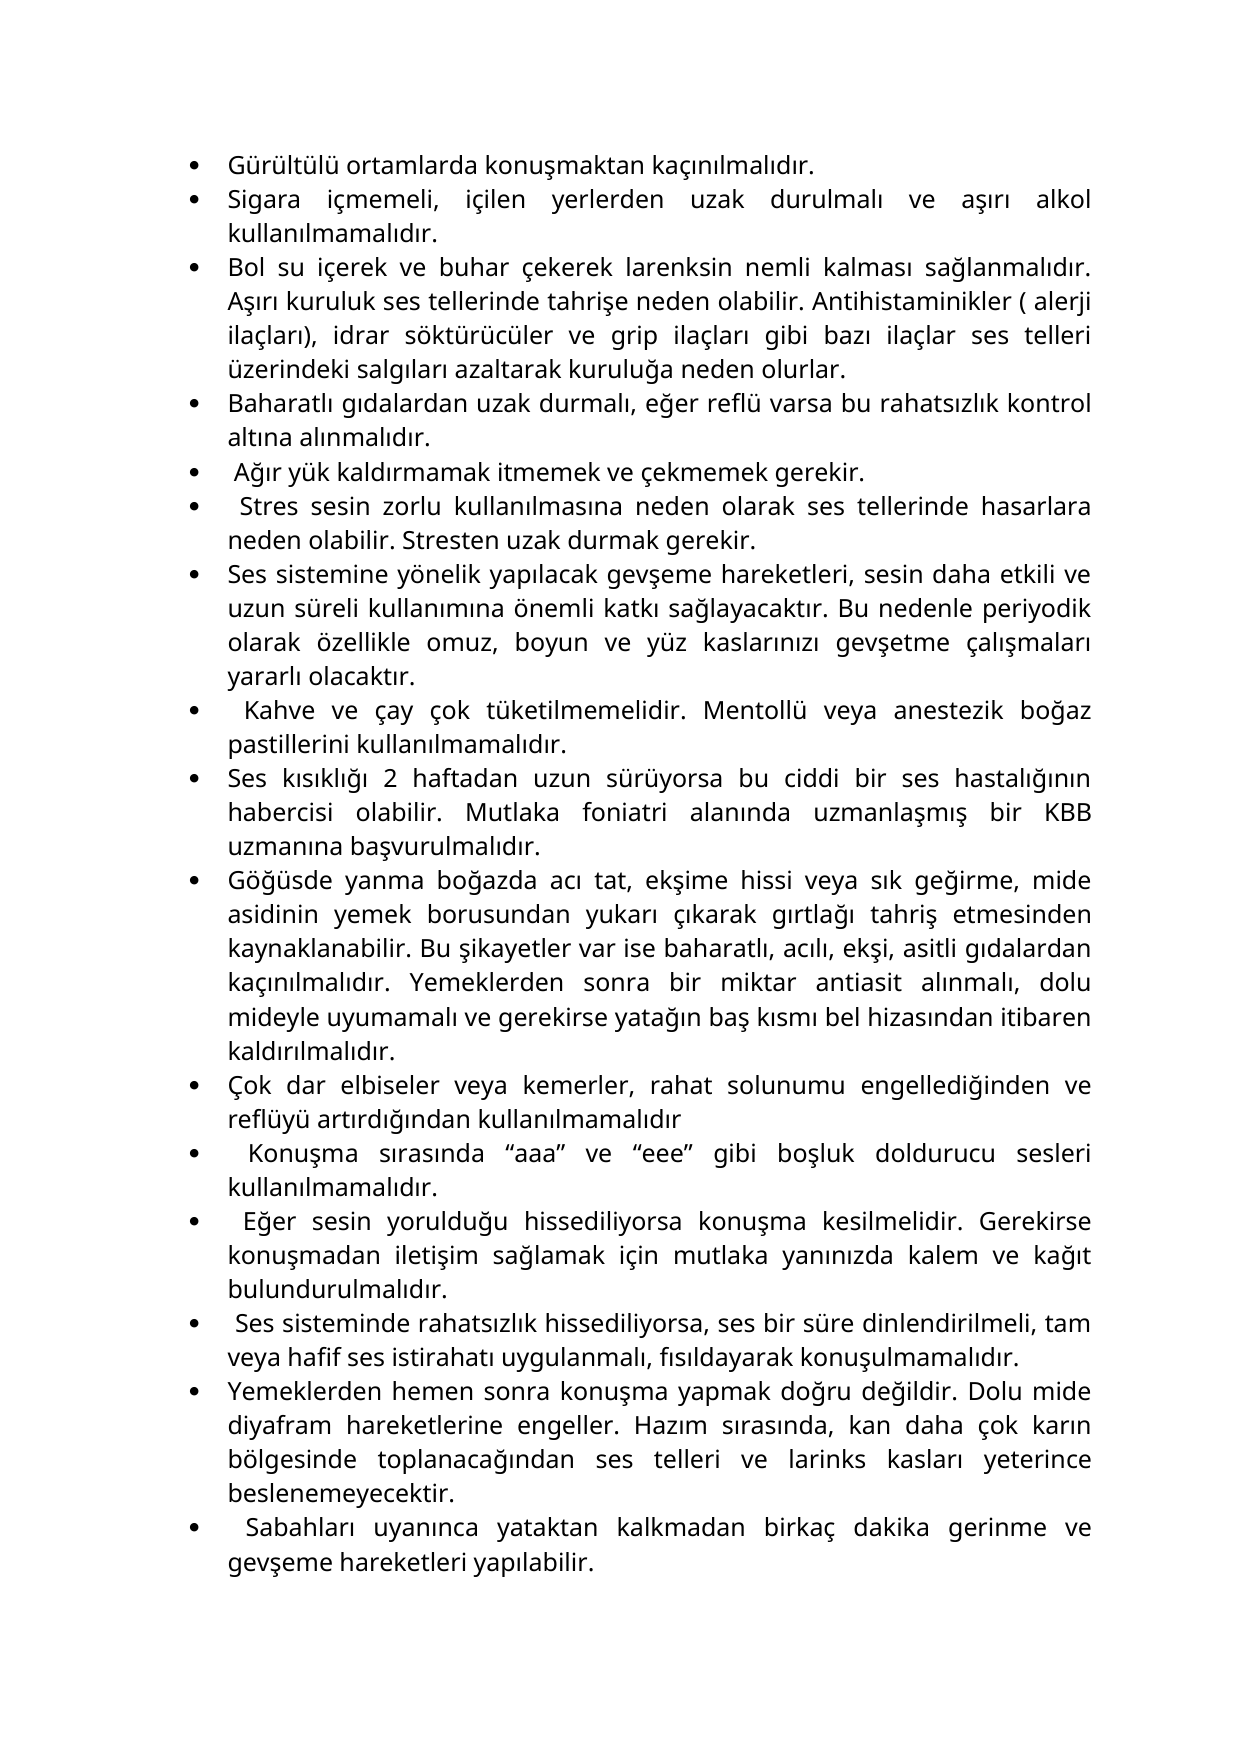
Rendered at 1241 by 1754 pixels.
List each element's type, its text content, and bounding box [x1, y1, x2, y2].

list Bol su içerek ve buhar çekerek larenksin nemli kalması sağlanmalıdır. Aşırı kuruluk ses tellerinde tahrişe neden olabilir. Antihistaminikler ( alerji ilaçları), idrar söktürücüler ve grip ilaçları gibi bazı ilaçlar ses telleri üzerindeki salgıları azaltarak kuruluğa neden olurlar. [190, 250, 1093, 386]
list Eğer sesin yorulduğu hissediliyorsa konuşma kesilmelidir. Gerekirse konuşmadan iletişim sağlamak için mutlaka yanınızda kalem ve kağıt bulundurulmalıdır. [190, 1203, 1093, 1306]
list Ses sistemine yönelik yapılacak gevşeme hareketleri, sesin daha etkili ve uzun süreli kullanımına önemli katkı sağlayacaktır. Bu nedenle periyodik olarak özellikle omuz, boyun ve yüz kaslarınızı gevşetme çalışmaları yararlı olacaktır. [190, 556, 1093, 693]
list Çok dar elbiseler veya kemerler, rahat solunumu engellediğinden ve reflüyü artırdığından kullanılmamalıdır [190, 1067, 1093, 1135]
list Baharatlı gıdalardan uzak durmalı, eğer reflü varsa bu rahatsızlık kontrol altına alınmalıdır. [190, 386, 1093, 454]
list Yemeklerden hemen sonra konuşma yapmak doğru değildir. Dolu mide diyafram hareketlerine engeller. Hazım sırasında, kan daha çok karın bölgesinde toplanacağından ses telleri ve larinks kasları yeterince beslenemeyecektir. [190, 1374, 1093, 1510]
list Sabahları uyanınca yataktan kalkmadan birkaç dakika gerinme ve gevşeme hareketleri yapılabilir. [190, 1510, 1093, 1578]
list Göğüsde yanma boğazda acı tat, ekşime hissi veya sık geğirme, mide asidinin yemek borusundan yukarı çıkarak gırtlağı tahriş etmesinden kaynaklanabilir. Bu şikayetler var ise baharatlı, acılı, ekşi, asitli gıdalardan kaçınılmalıdır. Yemeklerden sonra bir miktar antiasit alınmalı, dolu mideyle uyumamalı ve gerekirse yatağın baş kısmı bel hizasından itibaren kaldırılmalıdır. [190, 863, 1093, 1067]
list Gürültülü ortamlarda konuşmaktan kaçınılmalıdır. [190, 148, 1093, 182]
list Stres sesin zorlu kullanılmasına neden olarak ses tellerinde hasarlara neden olabilir. Stresten uzak durmak gerekir. [190, 488, 1093, 556]
list Ses sisteminde rahatsızlık hissediliyorsa, ses bir süre dinlendirilmeli, tam veya hafif ses istirahatı uygulanmalı, fısıldayarak konuşulmamalıdır. [190, 1306, 1093, 1374]
list Ses kısıklığı 2 haftadan uzun sürüyorsa bu ciddi bir ses hastalığının habercisi olabilir. Mutlaka foniatri alanında uzmanlaşmış bir KBB uzmanına başvurulmalıdır. [190, 761, 1093, 863]
list Ağır yük kaldırmamak itmemek ve çekmemek gerekir. [190, 454, 1093, 488]
list Konuşma sırasında “aaa” ve “eee” gibi boşluk doldurucu sesleri kullanılmamalıdır. [190, 1135, 1093, 1203]
list Sigara içmemeli, içilen yerlerden uzak durulmalı ve aşırı alkol kullanılmamalıdır. [190, 182, 1093, 250]
list Kahve ve çay çok tüketilmemelidir. Mentollü veya anestezik boğaz pastillerini kullanılmamalıdır. [190, 693, 1093, 761]
